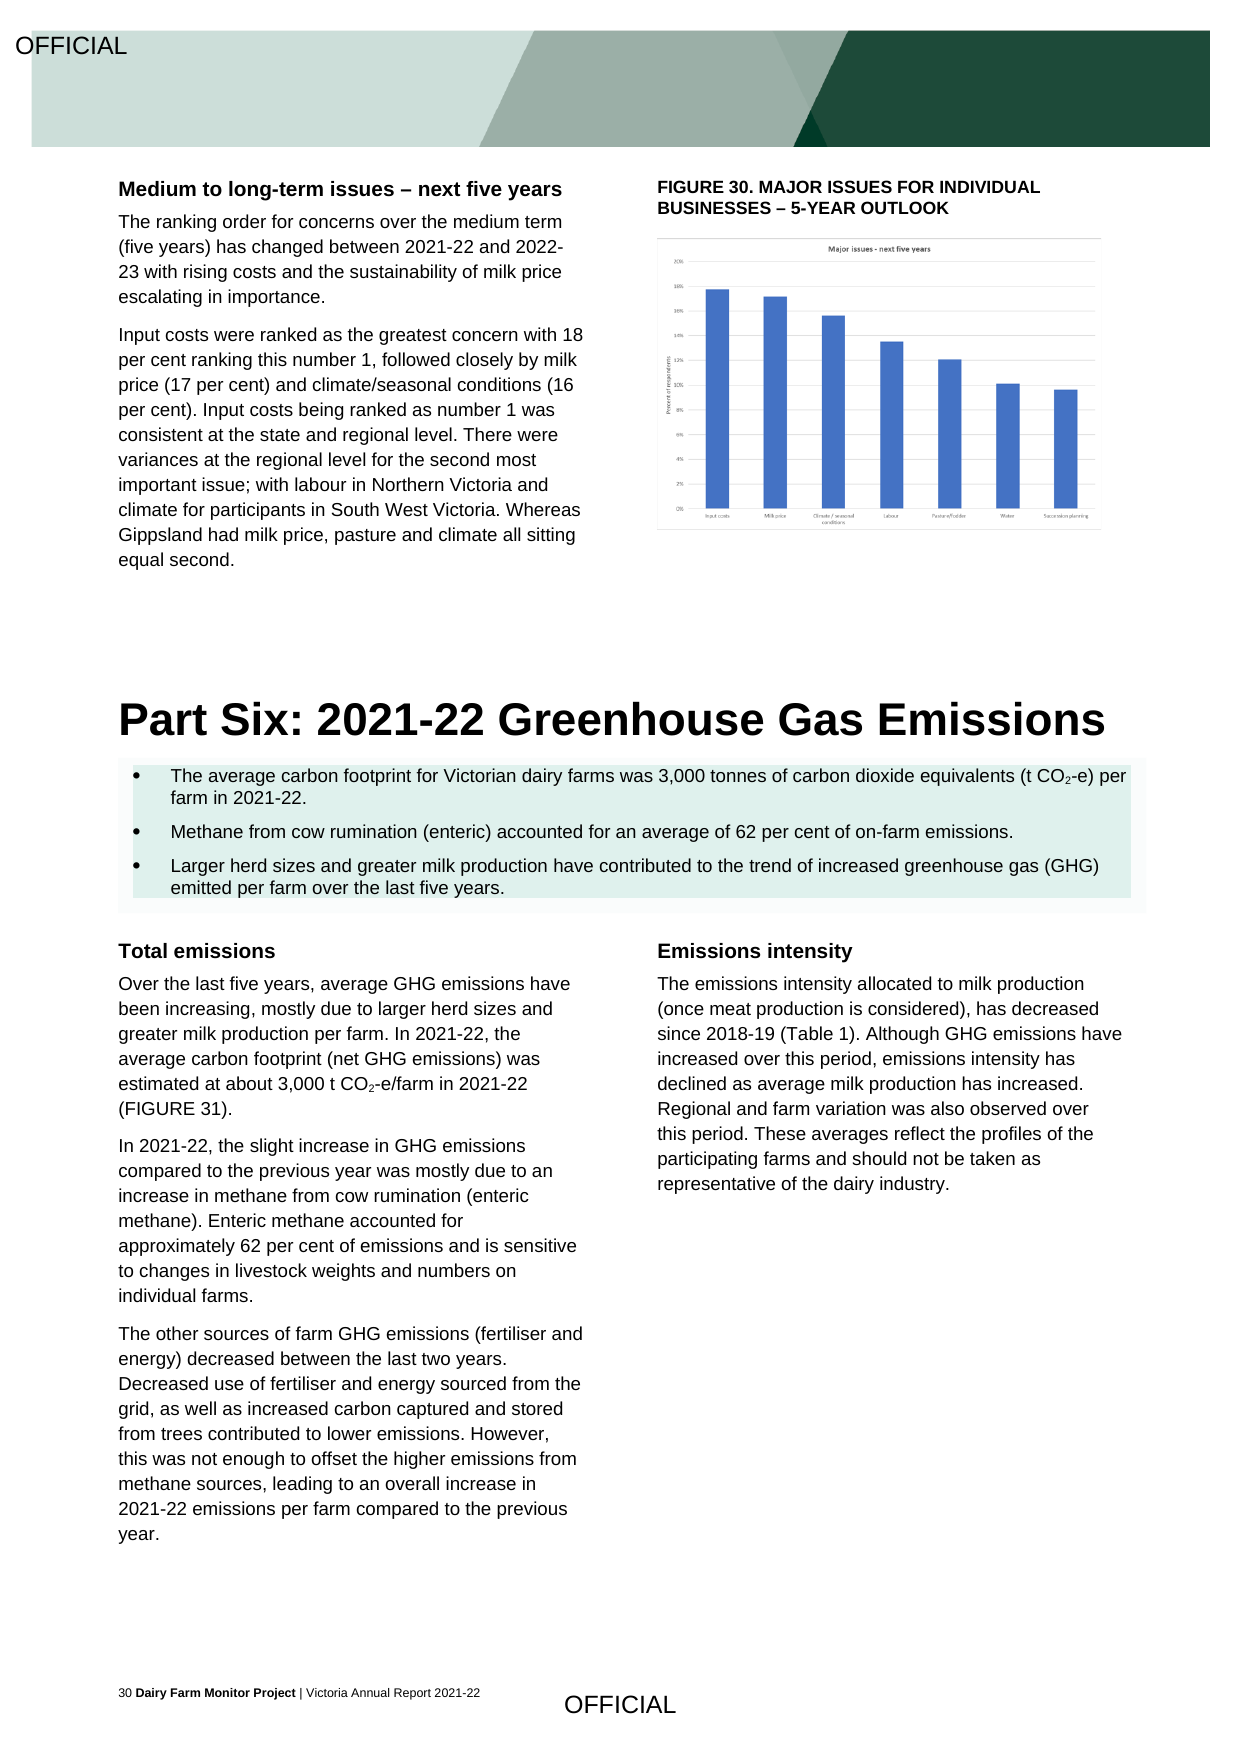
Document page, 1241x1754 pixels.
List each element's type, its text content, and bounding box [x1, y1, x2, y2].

text Over the last five years, average GHG emissions have been increasing, mostly due to larger herd sizes and greater milk production per farm. In 2021-22, the average carbon footprint (net GHG emissions) was estimated at about 3,000 t CO2-e/farm in 2021-22 (Figure 31). [118, 969, 583, 1119]
text In 2021-22, the slight increase in GHG emissions compared to the previous year was mostly due to an increase in methane from cow rumination (enteric methane). Enteric methane accounted for approximately 62 per cent of emissions and is sensitive to changes in livestock weights and numbers on individual farms. [118, 1132, 583, 1307]
subtitle Medium to long-term issues – next five years [118, 177, 583, 201]
subtitle Total emissions [118, 939, 583, 963]
text FIGURE 30. MAJOR ISSUES FOR INDIVIDUAL BUSINESSES – 5-YEAR OUTLOOK [657, 177, 1122, 218]
text The emissions intensity allocated to milk production (once meat production is considered), has decreased since 2018-19 (Table 1). Although GHG emissions have increased over this period, emissions intensity has declined as average milk production has increased. Regional and farm variation was also observed over this period. These averages reflect the profiles of the participating farms and should not be taken as representative of the dairy industry. [657, 969, 1122, 1194]
text The other sources of farm GHG emissions (fertiliser and energy) decreased between the last two years. Decreased use of fertiliser and energy sourced from the grid, as well as increased carbon captured and stored from trees contributed to lower emissions. However, this was not enough to offset the higher emissions from methane sources, leading to an overall increase in 2021-22 emissions per farm compared to the previous year. [118, 1319, 583, 1544]
text Input costs were ranked as the greatest concern with 18 per cent ranking this number 1, followed closely by milk price (17 per cent) and climate/seasonal conditions (16 per cent). Input costs being ranked as number 1 was consistent at the state and regional level. There were variances at the regional level for the second most important issue; with labour in Northern Victoria and climate for participants in South West Victoria. Whereas Gippsland had milk price, pasture and climate all sitting equal second. [118, 320, 583, 570]
picture [0, 0, 1241, 1753]
subtitle Part Six: 2021-22 Greenhouse Gas Emissions [118, 640, 1122, 745]
subtitle Emissions intensity [657, 939, 1122, 963]
text The ranking order for concerns over the medium term (five years) has changed between 2021-22 and 2022-23 with rising costs and the sustainability of milk price escalating in importance. [118, 207, 583, 307]
